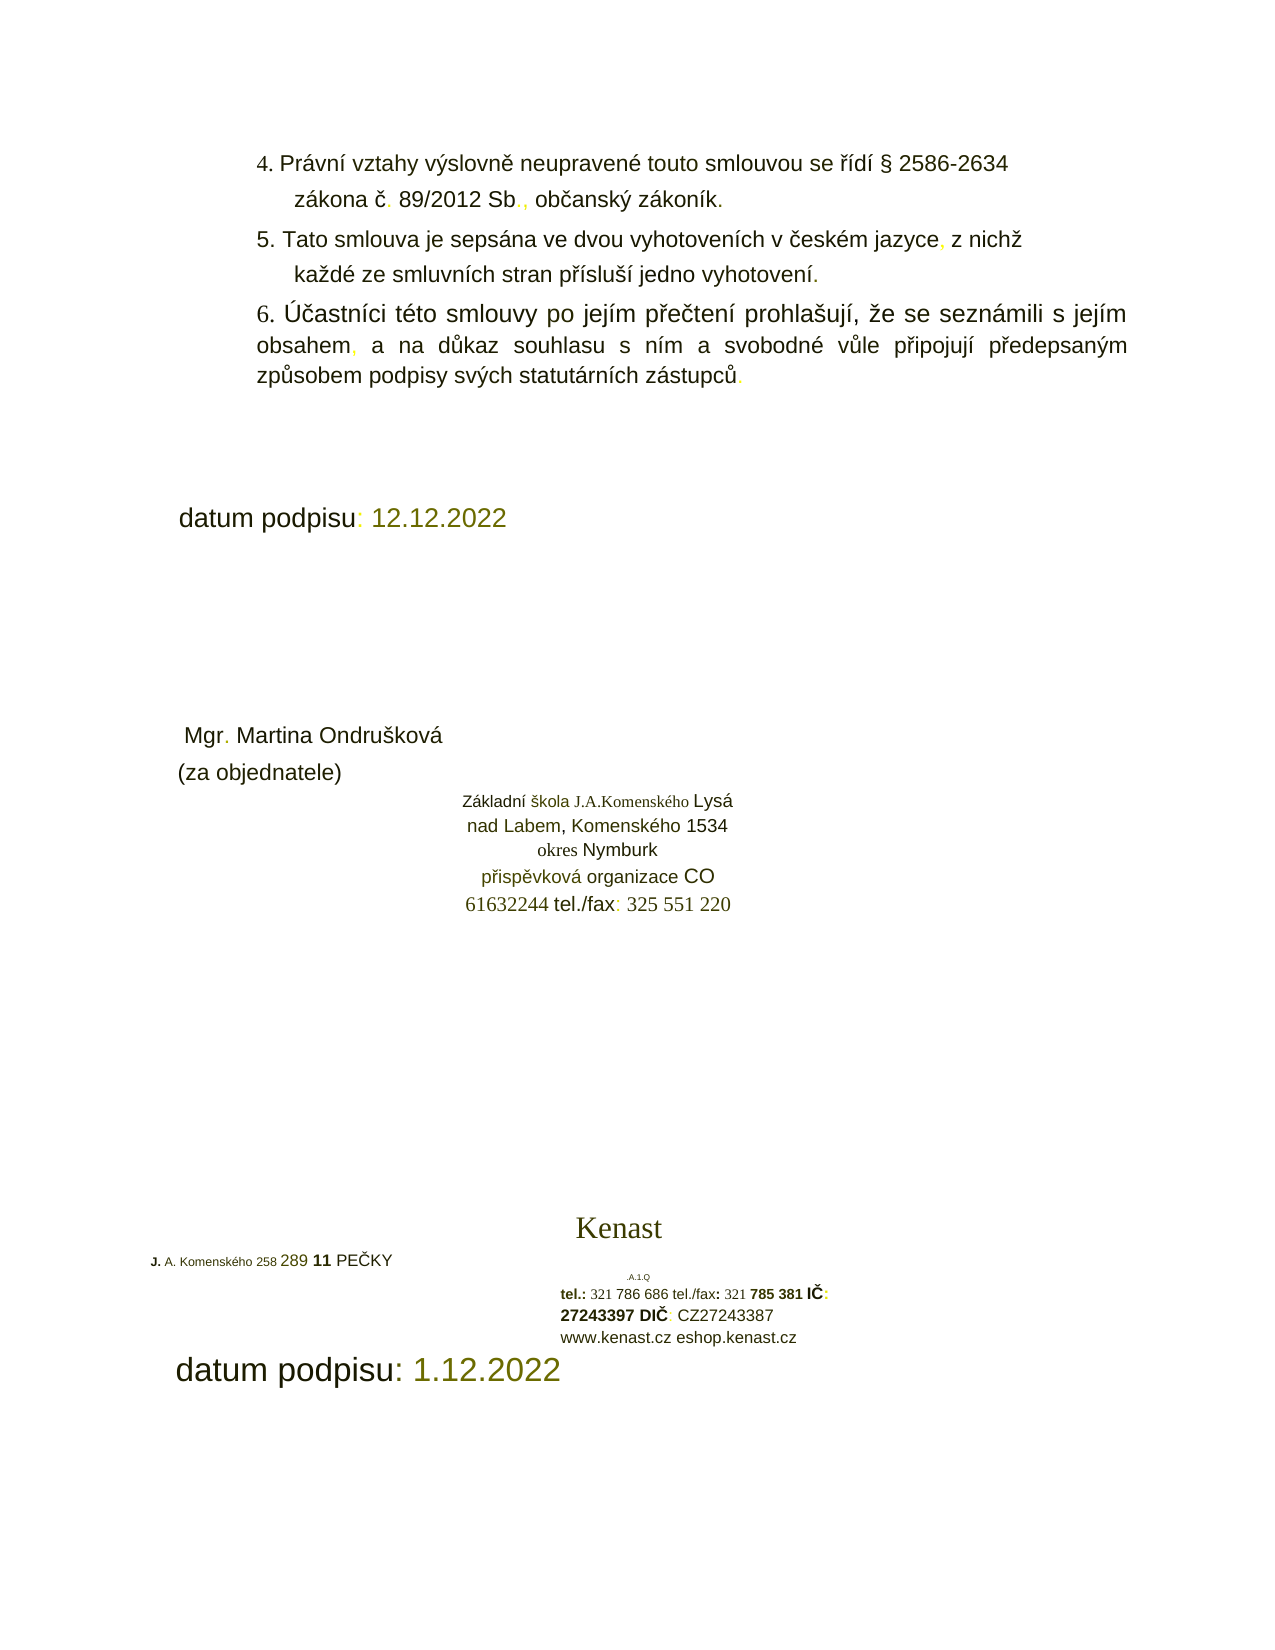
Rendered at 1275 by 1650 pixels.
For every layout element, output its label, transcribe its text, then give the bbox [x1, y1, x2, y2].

text přispěvková organizace CO 61632244 tel./fax: 325 551 220 [448, 864, 748, 916]
text tel.: 321 786 686 tel./fax: 321 785 381 IČ: 27243397 DIČ: CZ27243387 www.kenast.cz eshop.kenast.cz [560, 1284, 848, 1347]
text 4. Právní vztahy výslovně neupravené touto smlouvou se řídí § 2586-2634 [256, 150, 1129, 176]
text Základní škola J.A.Komenského Lysá nad Labem, Komenského 1534 okres Nymburk [446, 789, 748, 861]
text každé ze smluvních stran přísluší jedno vyhotovení. [294, 261, 852, 288]
text Mgr. Martina Ondrušková [184, 722, 476, 748]
text Kenast [575, 1210, 704, 1246]
text datum podpisu: 12.12.2022 [178, 502, 583, 533]
text datum podpisu: 1.12.2022 [175, 1350, 613, 1388]
text 5. Tato smlouva je sepsána ve dvou vyhotoveních v českém jazyce, z nichž [256, 226, 1129, 252]
text (za objednatele) [177, 759, 376, 786]
text zákona č. 89/2012 Sb., občanský zákoník. [294, 186, 757, 213]
text 6. Účastníci této smlouvy po jejím přečtení prohlašují, že se seznámili s jejím obsahem, a na důkaz souhlasu s ním a svobodné vůle připojují předepsaným způsobem podpisy svých statutárních zástupců. [256, 299, 1127, 388]
text J. A. Komenského 258 289 11 PEČKY [150, 1251, 865, 1270]
